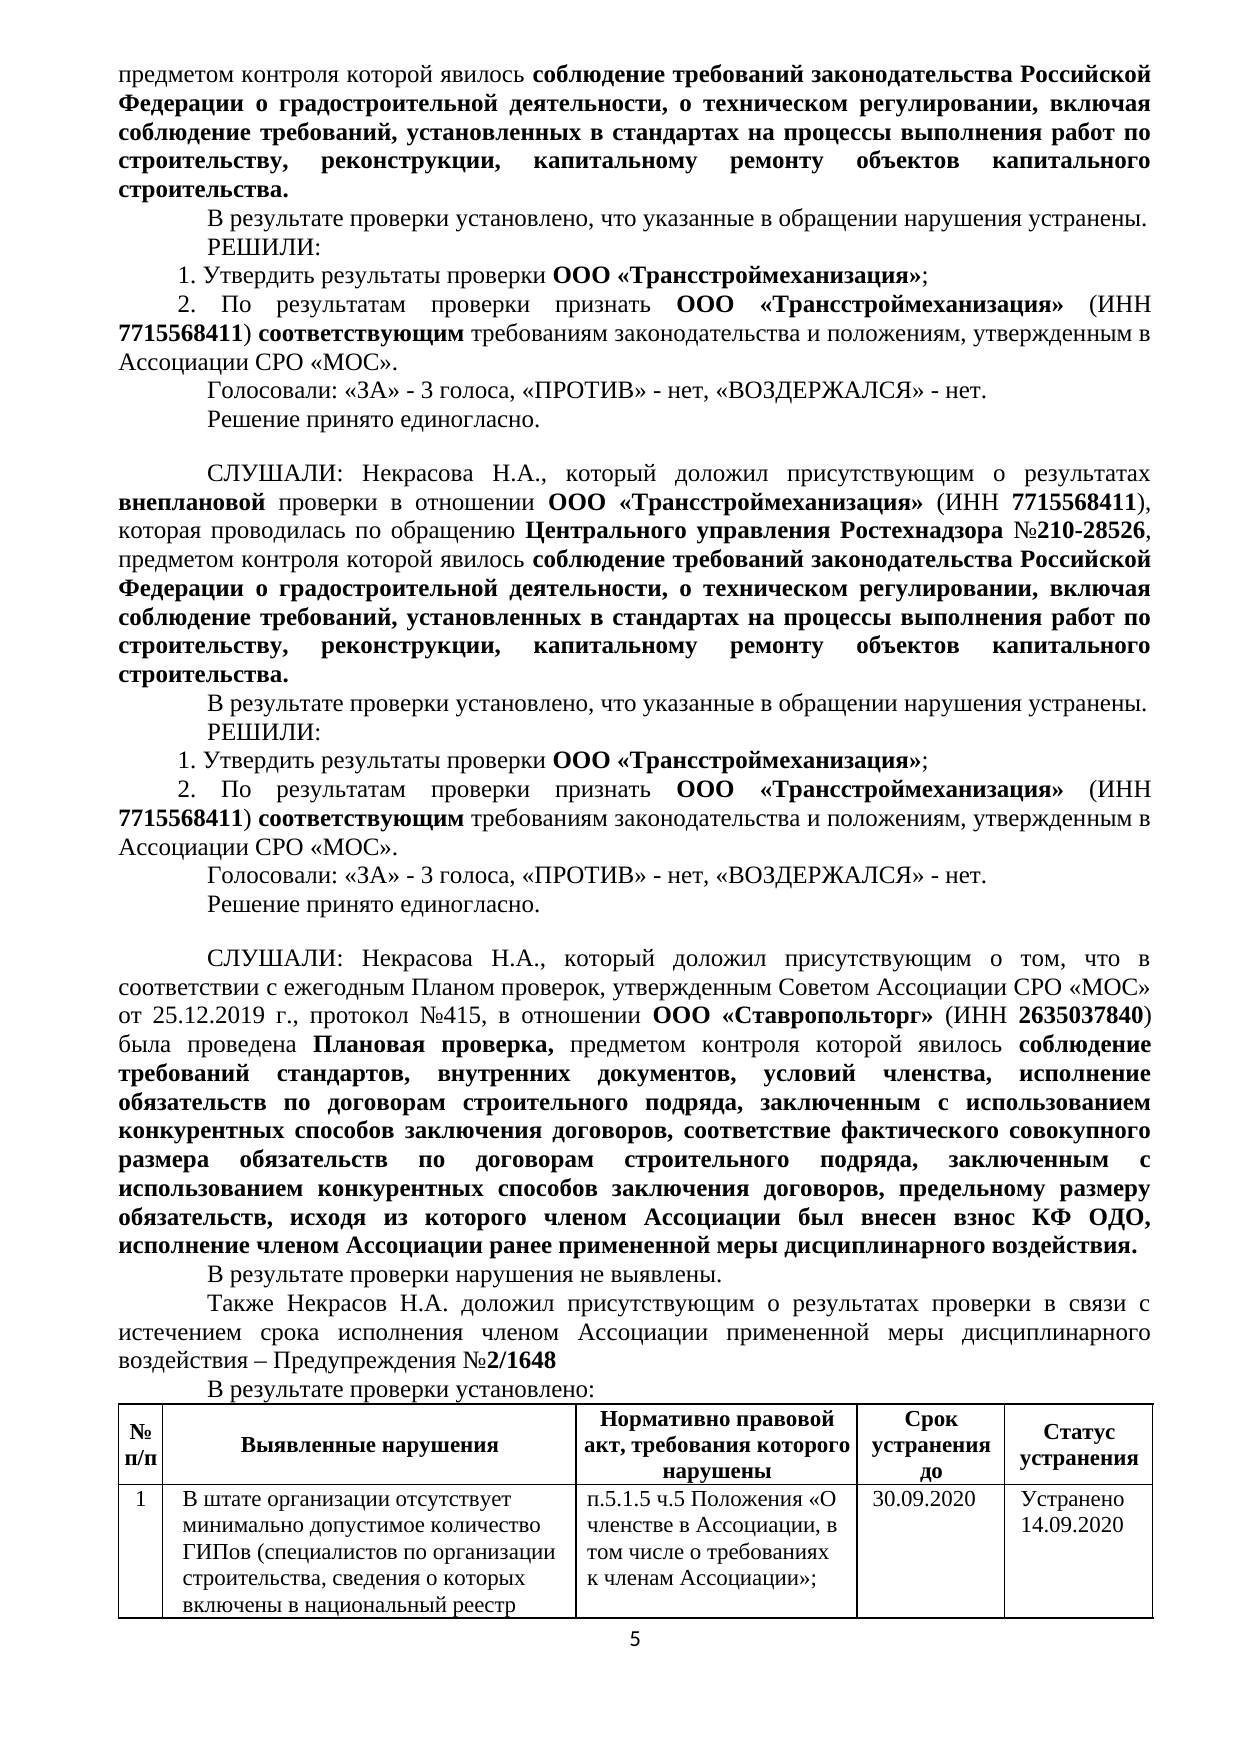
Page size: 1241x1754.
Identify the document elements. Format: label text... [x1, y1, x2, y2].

text В результате проверки установлено, что указанные в обращении нарушения устранены. [118, 688, 1152, 717]
table_header Статус устранения [1005, 1405, 1152, 1484]
text 1. Утвердить результаты проверки ; [118, 260, 1152, 289]
table_header № п/п [119, 1405, 162, 1484]
text СЛУШАЛИ: Некрасова Н.А., который доложил присутствующим о том, что в соответствии с ежегодным Планом проверок, утвержденным Советом Ассоциации СРО «МОС» от 25.12.2019 г., протокол №415, в отношении (ИНН ) была проведена , предметом контроля которой явилось . [118, 943, 1152, 1259]
text В результате проверки установлено: [118, 1374, 1152, 1403]
table_header Срок устранения до [858, 1405, 1004, 1484]
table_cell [163, 1485, 575, 1617]
table_header Выявленные нарушения [163, 1405, 575, 1484]
text Решение принято единогласно. [133, 889, 1152, 918]
text РЕШИЛИ: [118, 232, 1152, 260]
table_cell 1 [119, 1485, 162, 1617]
text 1. Утвердить результаты проверки ; [118, 745, 1152, 774]
text 2. По результатам проверки признать (ИНН ) соответствующим требованиям законодательства и положениям, утвержденным в Ассоциации СРО «МОС». [118, 774, 1152, 860]
text В результате проверки нарушения не выявлены. [118, 1259, 1152, 1288]
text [118, 59, 1152, 203]
text Решение принято единогласно. [133, 404, 1152, 433]
text В результате проверки установлено, что указанные в обращении нарушения устранены. [118, 203, 1152, 232]
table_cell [577, 1485, 856, 1617]
table_header Нормативно правовой акт, требования которого нарушены [577, 1405, 856, 1484]
text Голосовали: «ЗА» - 3 голоса, «ПРОТИВ» - нет, «ВОЗДЕРЖАЛСЯ» - нет. [118, 860, 1152, 889]
table_cell [1005, 1485, 1152, 1617]
text 2. По результатам проверки признать (ИНН ) соответствующим требованиям законодательства и положениям, утвержденным в Ассоциации СРО «МОС». [118, 289, 1152, 375]
text Голосовали: «ЗА» - 3 голоса, «ПРОТИВ» - нет, «ВОЗДЕРЖАЛСЯ» - нет. [118, 375, 1152, 404]
table_cell 30.09.2020 [858, 1485, 1004, 1617]
text РЕШИЛИ: [118, 717, 1152, 745]
text Также Некрасов Н.А. доложил присутствующим о результатах проверки в связи с истечением срока исполнения членом Ассоциации примененной меры дисциплинарного воздействия – Предупреждения № [118, 1288, 1152, 1374]
